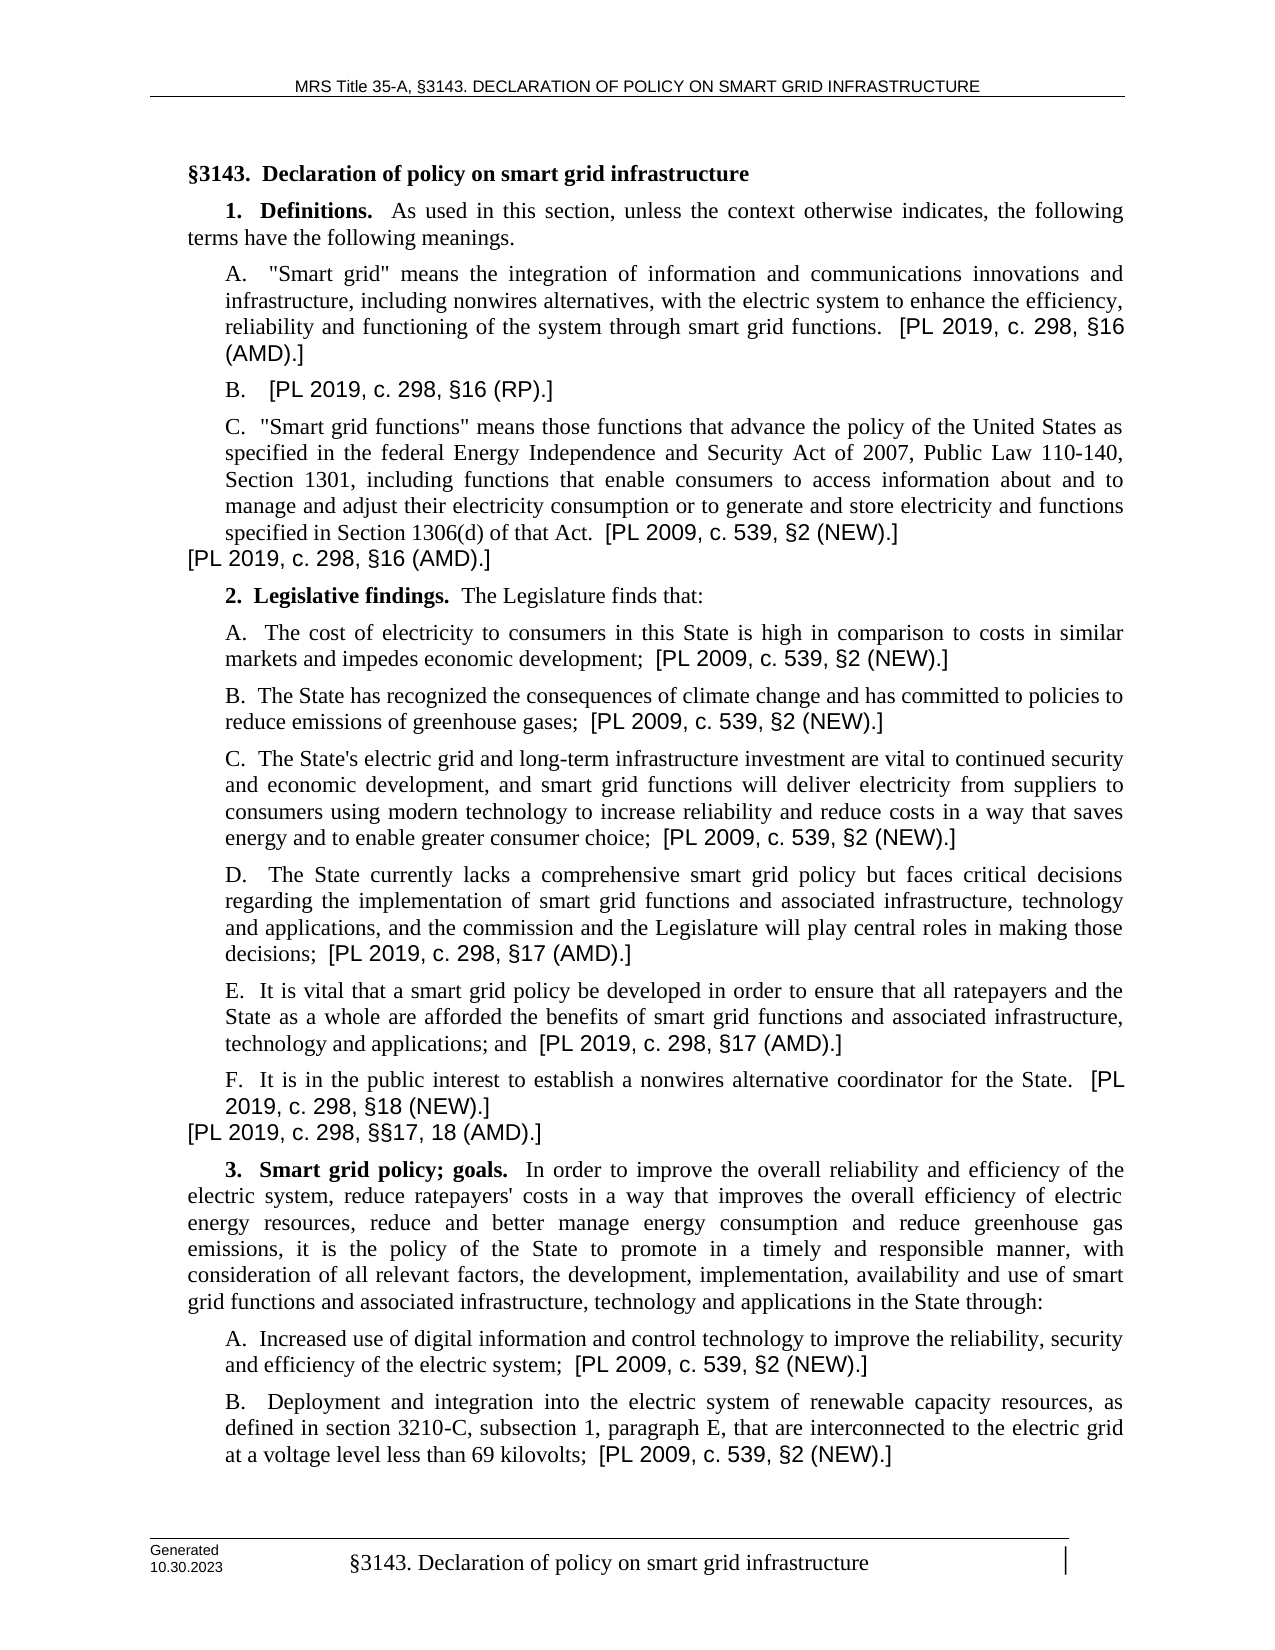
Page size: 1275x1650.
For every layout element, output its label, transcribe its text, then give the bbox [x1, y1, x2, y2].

text 2. Legislative findings. The Legislature finds that: [187, 582, 1125, 608]
text A. "Smart grid" means the integration of information and communications innovations and infrastructure, including nonwires alternatives, with the electric system to enhance the efficiency, reliability and functioning of the system through smart grid functions. [PL 2019, c. 298, §16 (AMD).] [225, 260, 1125, 366]
text B. The State has recognized the consequences of climate change and has committed to policies to reduce emissions of greenhouse gases; [PL 2009, c. 539, §2 (NEW).] [225, 682, 1125, 734]
text B. Deployment and integration into the electric system of renewable capacity resources, as defined in section 3210‑C, subsection 1, paragraph E, that are interconnected to the electric grid at a voltage level less than 69 kilovolts; [PL 2009, c. 539, §2 (NEW).] [225, 1388, 1125, 1467]
text B. [PL 2019, c. 298, §16 (RP).] [225, 376, 1125, 403]
text C. The State's electric grid and long-term infrastructure investment are vital to continued security and economic development, and smart grid functions will deliver electricity from suppliers to consumers using modern technology to increase reliability and reduce costs in a way that saves energy and to enable greater consumer choice; [PL 2009, c. 539, §2 (NEW).] [225, 745, 1125, 851]
text F. It is in the public interest to establish a nonwires alternative coordinator for the State. [PL 2019, c. 298, §18 (NEW).] [225, 1066, 1125, 1119]
text C. "Smart grid functions" means those functions that advance the policy of the United States as specified in the federal Energy Independence and Security Act of 2007, Public Law 110-140, Section 1301, including functions that enable consumers to access information about and to manage and adjust their electricity consumption or to generate and store electricity and functions specified in Section 1306(d) of that Act. [PL 2009, c. 539, §2 (NEW).] [225, 413, 1125, 545]
text 1. Definitions. As used in this section, unless the context otherwise indicates, the following terms have the following meanings. [187, 197, 1125, 250]
text §3143. Declaration of policy on smart grid infrastructure [187, 160, 1125, 187]
text 3. Smart grid policy; goals. In order to improve the overall reliability and efficiency of the electric system, reduce ratepayers' costs in a way that improves the overall efficiency of electric energy resources, reduce and better manage energy consumption and reduce greenhouse gas emissions, it is the policy of the State to promote in a timely and responsible manner, with consideration of all relevant factors, the development, implementation, availability and use of smart grid functions and associated infrastructure, technology and applications in the State through: [187, 1156, 1125, 1314]
text D. The State currently lacks a comprehensive smart grid policy but faces critical decisions regarding the implementation of smart grid functions and associated infrastructure, technology and applications, and the commission and the Legislature will play central roles in making those decisions; [PL 2019, c. 298, §17 (AMD).] [225, 861, 1125, 966]
text A. Increased use of digital information and control technology to improve the reliability, security and efficiency of the electric system; [PL 2009, c. 539, §2 (NEW).] [225, 1324, 1125, 1377]
text E. It is vital that a smart grid policy be developed in order to ensure that all ratepayers and the State as a whole are afforded the benefits of smart grid functions and associated infrastructure, technology and applications; and [PL 2019, c. 298, §17 (AMD).] [225, 977, 1125, 1056]
text [PL 2019, c. 298, §§17, 18 (AMD).] [187, 1119, 1125, 1146]
text A. The cost of electricity to consumers in this State is high in comparison to costs in similar markets and impedes economic development; [PL 2009, c. 539, §2 (NEW).] [225, 618, 1125, 671]
text [PL 2019, c. 298, §16 (AMD).] [187, 545, 1125, 571]
